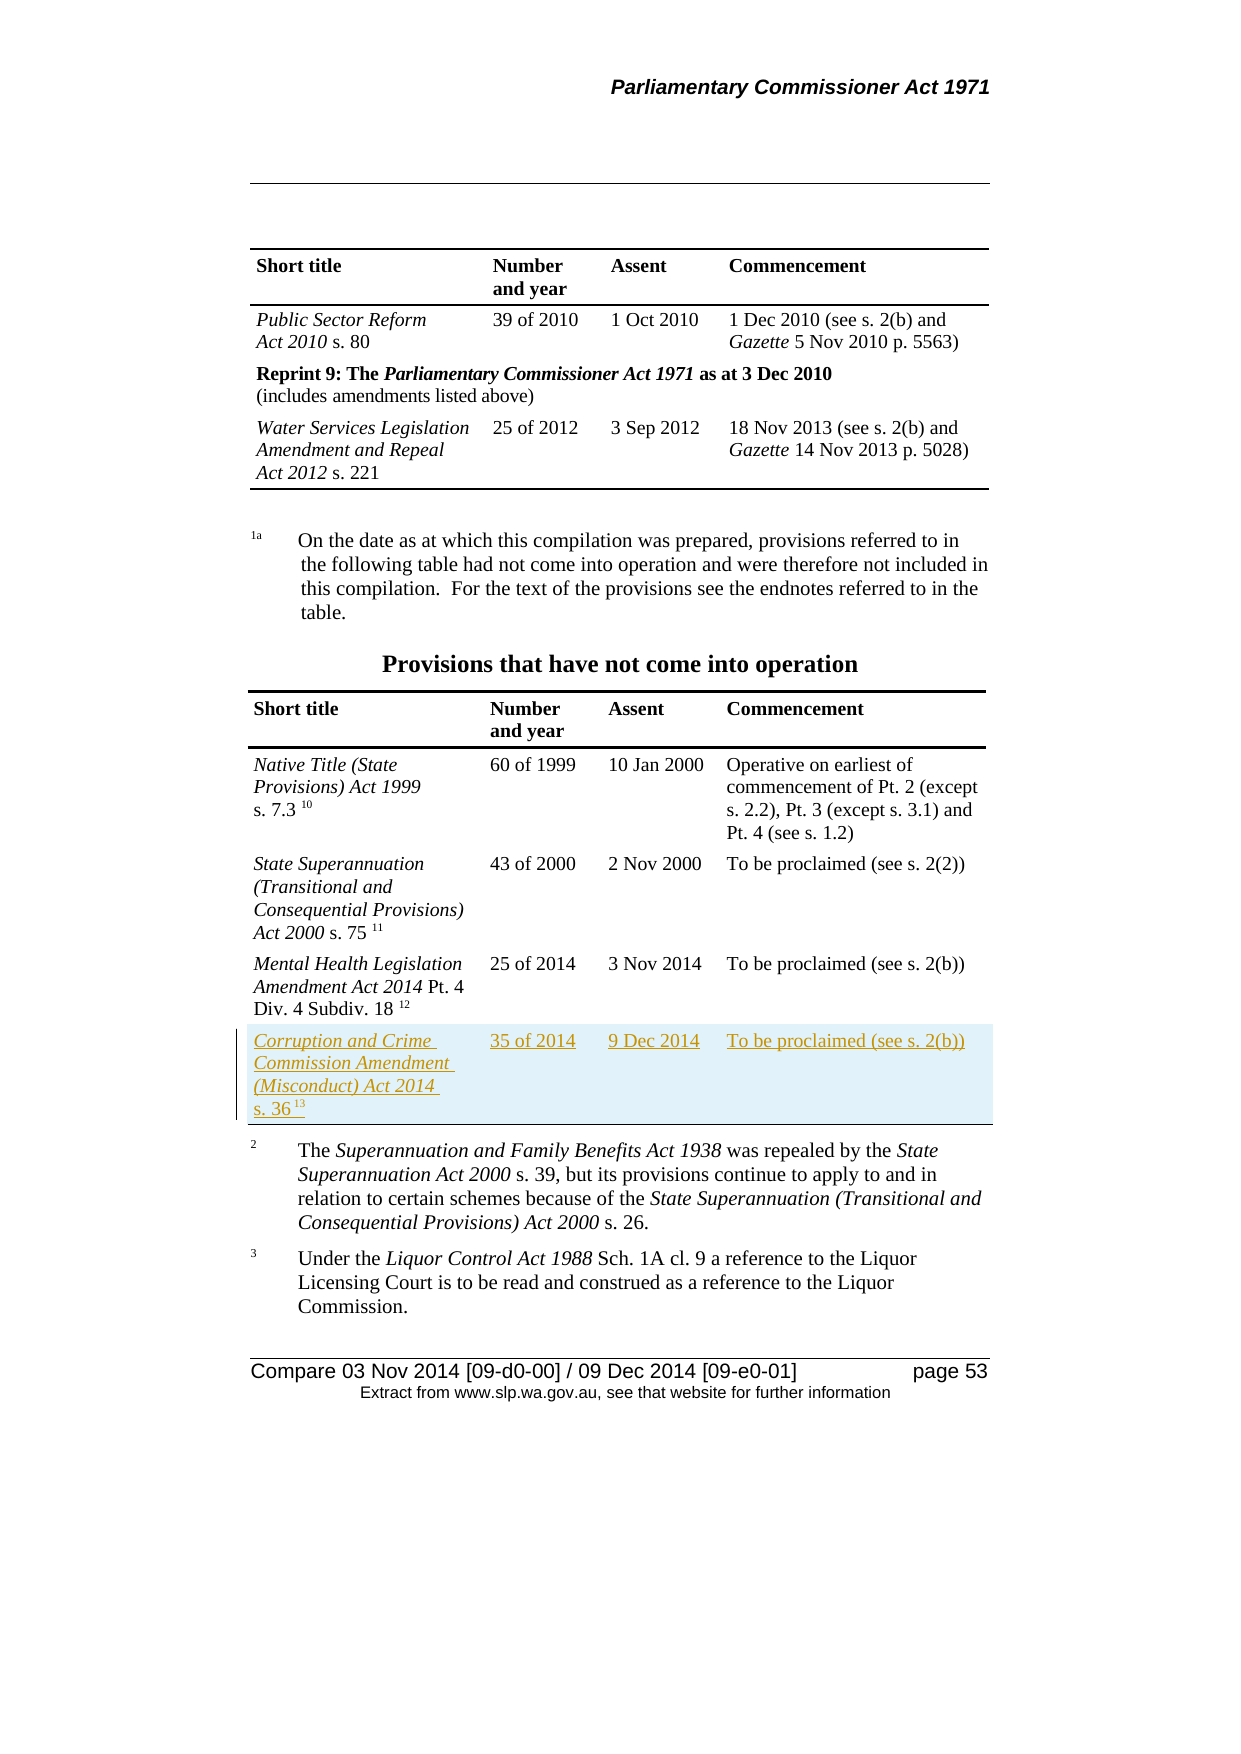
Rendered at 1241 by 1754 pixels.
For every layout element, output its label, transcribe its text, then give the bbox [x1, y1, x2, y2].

table_cell Water Services Legislation Amendment and Repeal Act 2012 s. 221 [250, 411, 487, 488]
table_header Assent [605, 250, 723, 303]
table_cell 25 of 2012 [487, 411, 605, 488]
table_cell To be proclaimed (see s. 2(b)) [721, 948, 993, 1024]
table_cell Operative on earliest of commencement of Pt. 2 (except s. 2.2), Pt. 3 (except s. 3.1) and Pt. 4 (see s. 1.2) [721, 749, 986, 848]
table_cell 2 Nov 2000 [602, 848, 721, 948]
table_cell 1 Dec 2010 (see s. 2(b) and Gazette 5 Nov 2010 p. 5563) [723, 306, 989, 357]
table_header Commencement [723, 250, 989, 303]
table_cell Public Sector Reform Act 2010 s. 80 [250, 306, 487, 357]
table_cell 1 Oct 2010 [605, 306, 723, 357]
table_cell 18 Nov 2013 (see s. 2(b) and Gazette 14 Nov 2013 p. 5028) [723, 411, 989, 488]
subtitle Provisions that have not come into operation [250, 649, 990, 678]
table_cell State Superannuation (Transitional and Consequential Provisions) Act 2000 s. 75 11 [248, 848, 484, 948]
table_header Short title [250, 250, 487, 303]
table_cell 3 Nov 2014 [602, 948, 721, 1024]
table_cell 25 of 2014 [484, 948, 602, 1024]
table_header Short title [248, 693, 484, 746]
table_cell 10 Jan 2000 [602, 749, 721, 848]
text 3 Under the Liquor Control Act 1988 Sch. 1A cl. 9 a reference to the is to be read and construed as a reference to the Liquor Commission. [250, 1246, 990, 1318]
table_cell 39 of 2010 [487, 306, 605, 357]
table_cell Mental Health Legislation Amendment Act 2014 Pt. 4 Div. 4 Subdiv. 18 12 [248, 948, 484, 1024]
table_header Assent [602, 693, 721, 746]
table_cell Native Title (State Provisions) Act 1999 s. 7.3 10 [248, 749, 484, 848]
table_header Number and year [487, 250, 605, 303]
text 1a On the date as at which this compilation was prepared, provisions referred to in the following table had not come into operation and were therefore not included in this compilation. For the text of the provisions see the endnotes referred to in the table. [250, 528, 990, 624]
table_cell 3 Sep 2012 [605, 411, 723, 488]
table_cell 60 of 1999 [484, 749, 602, 848]
text 2 The Superannuation and Family Benefits Act 1938 was repealed by the State Superannuation Act 2000 s. 39, but its provisions continue to apply to and in relation to certain schemes because of the State Superannuation (Transitional and Consequential Provisions) Act 2000 s. 26. [250, 1137, 990, 1234]
table_cell Reprint 9: The Parliamentary Commissioner Act 1971 as at 3 Dec 2010 (includes amendments listed above) [250, 358, 989, 411]
table_cell 43 of 2000 [484, 848, 602, 948]
table_header Number and year [484, 693, 602, 746]
table_header Commencement [721, 693, 986, 746]
table_cell To be proclaimed (see s. 2(2)) [721, 848, 986, 948]
